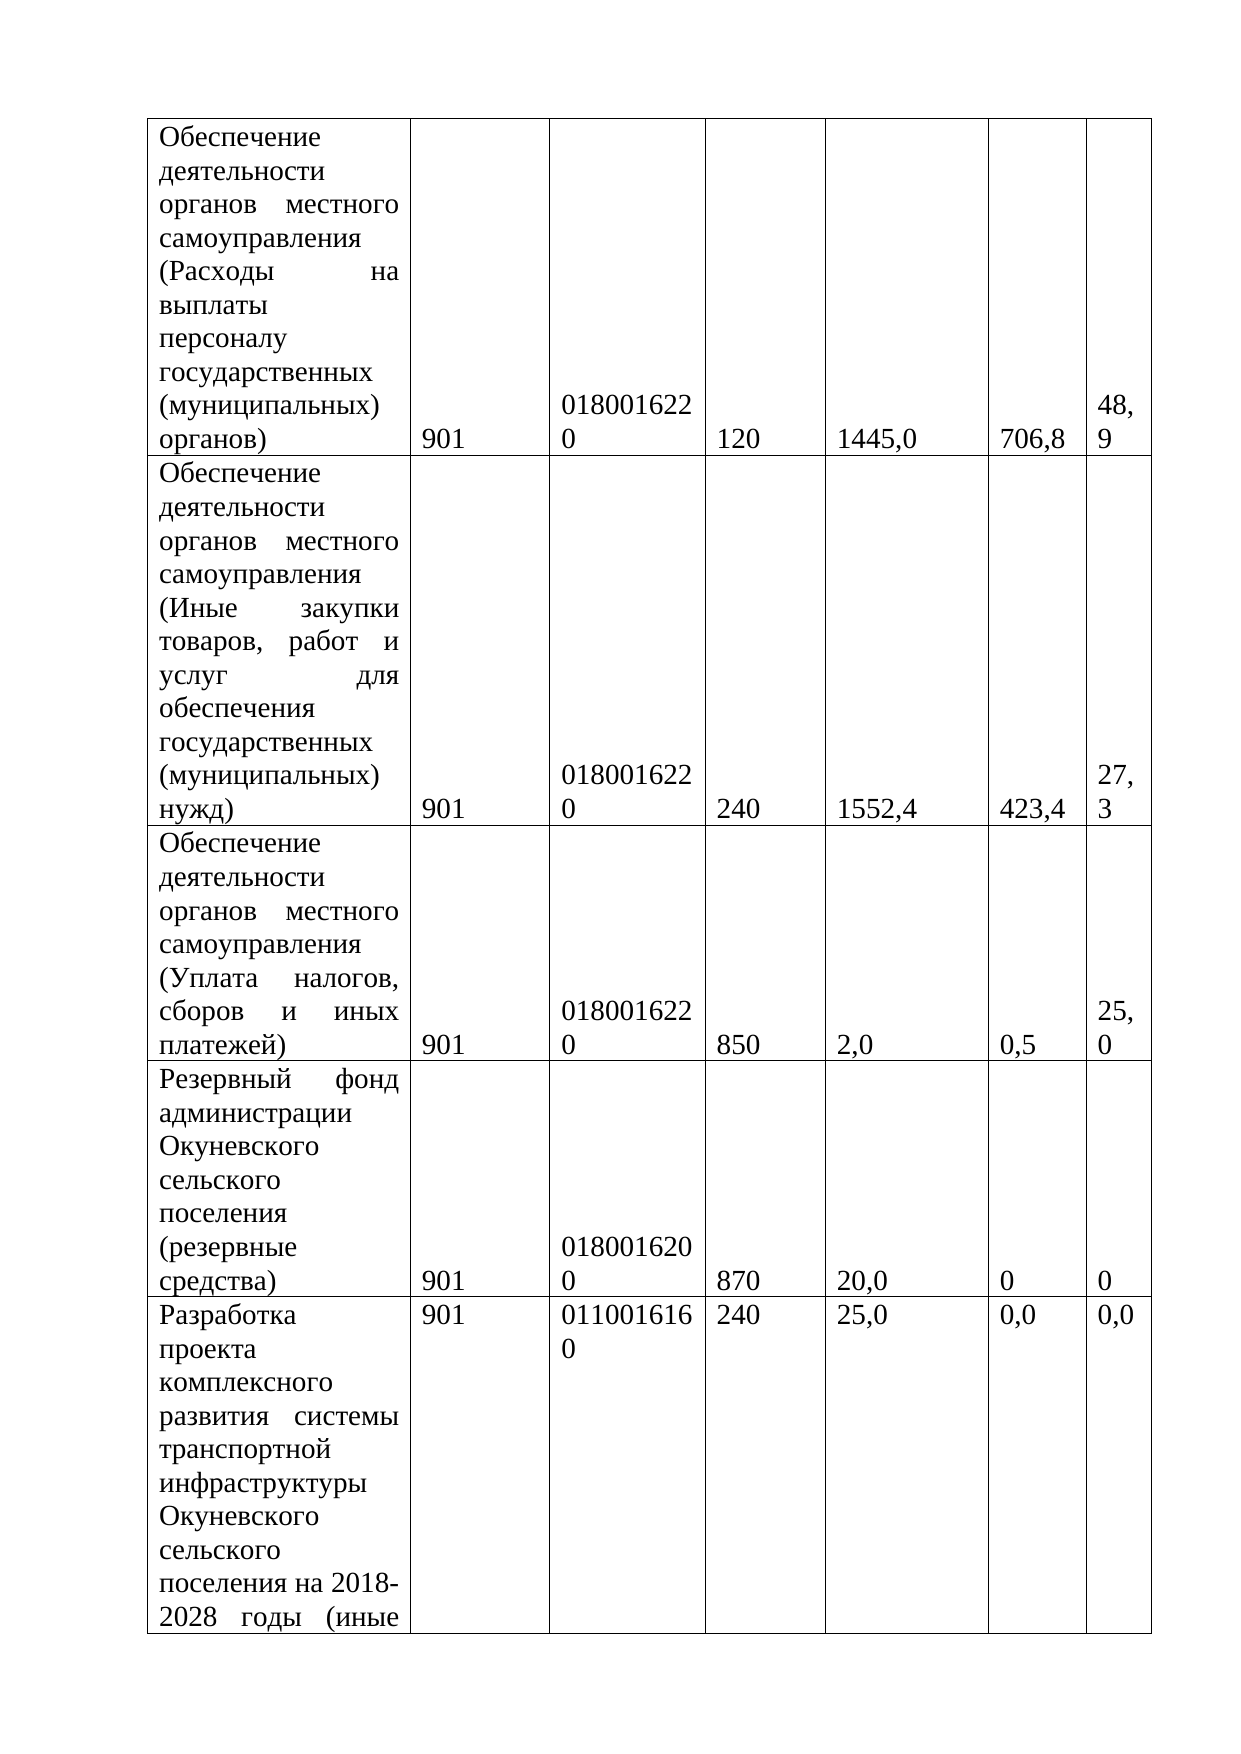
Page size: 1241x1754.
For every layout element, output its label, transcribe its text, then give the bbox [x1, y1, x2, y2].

table_cell 25,0 [826, 1297, 988, 1633]
table_cell 1445,0 [826, 119, 988, 454]
table_cell 1552,4 [826, 456, 988, 824]
table_cell 0,5 [989, 826, 1086, 1060]
table_cell 0180016220 [550, 119, 705, 454]
table_cell 850 [706, 826, 825, 1060]
table_cell 0110016160 [550, 1297, 705, 1633]
table_cell 20,0 [826, 1061, 988, 1296]
table_cell Обеспечение деятельности органов местного самоуправления (Расходы на выплаты персоналу государственных (муниципальных) органов) [148, 119, 410, 454]
table_cell 0180016220 [550, 456, 705, 824]
table_cell 901 [411, 456, 549, 824]
table_cell 240 [706, 456, 825, 824]
table_cell 48,9 [1087, 119, 1151, 454]
table_cell 0180016220 [550, 826, 705, 1060]
table_cell 0,0 [989, 1297, 1086, 1633]
table_cell 423,4 [989, 456, 1086, 824]
table_cell 2,0 [826, 826, 988, 1060]
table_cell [148, 1297, 410, 1633]
table_cell 240 [706, 1297, 825, 1633]
table_cell 0 [1087, 1061, 1151, 1296]
table_cell 27,3 [1087, 456, 1151, 824]
table_cell Обеспечение деятельности органов местного самоуправления (Иные закупки товаров, работ и услуг для обеспечения государственных (муниципальных) нужд) [148, 456, 410, 824]
table_cell 0 [989, 1061, 1086, 1296]
table_cell 901 [411, 1061, 549, 1296]
table_cell 901 [411, 1297, 549, 1633]
table_cell 901 [411, 119, 549, 454]
table_cell 120 [706, 119, 825, 454]
table_cell 0,0 [1087, 1297, 1151, 1633]
table_cell 25,0 [1087, 826, 1151, 1060]
table_cell 706,8 [989, 119, 1086, 454]
table_cell Резервный фонд администрации Окуневского сельского поселения (резервные средства) [148, 1061, 410, 1296]
table_cell 901 [411, 826, 549, 1060]
table_cell 870 [706, 1061, 825, 1296]
table_cell Обеспечение деятельности органов местного самоуправления (Уплата налогов, сборов и иных платежей) [148, 826, 410, 1060]
table_cell 0180016200 [550, 1061, 705, 1296]
